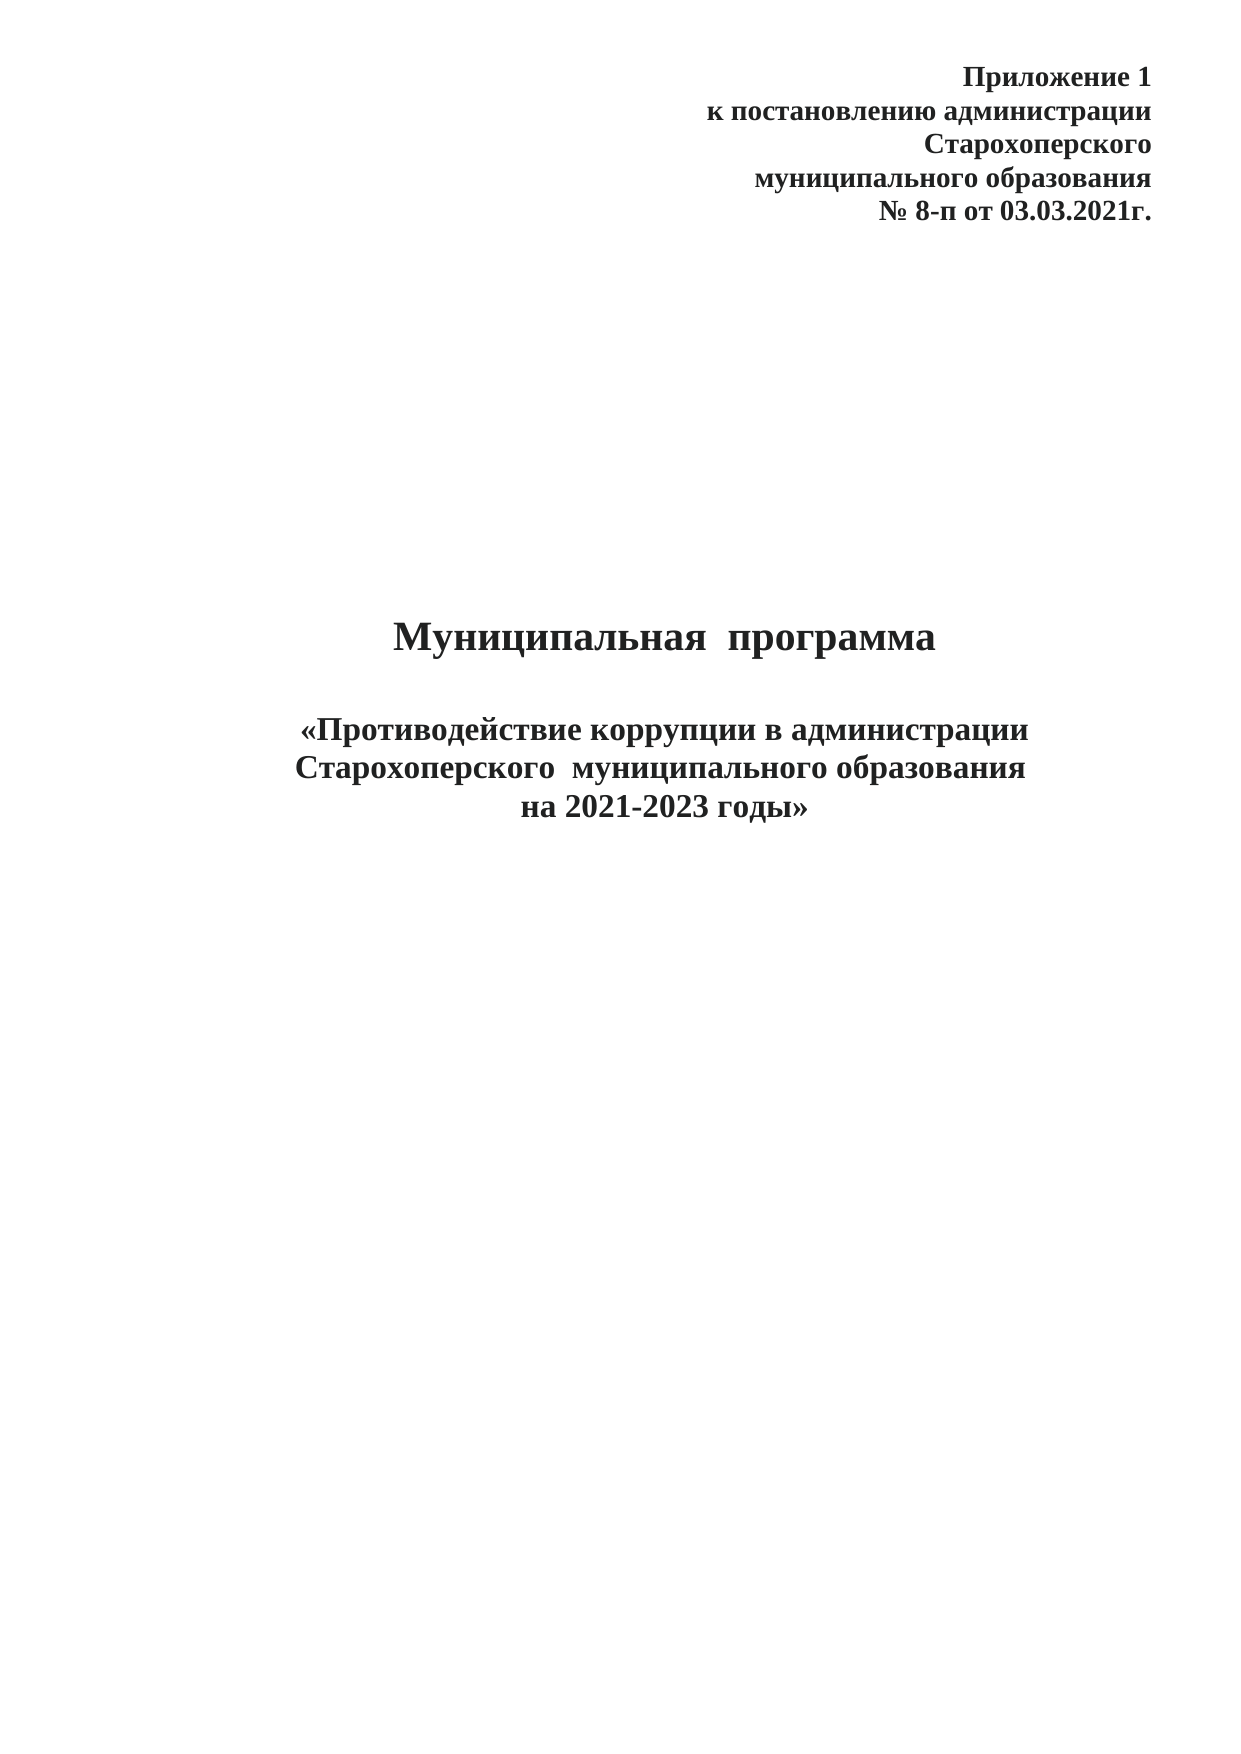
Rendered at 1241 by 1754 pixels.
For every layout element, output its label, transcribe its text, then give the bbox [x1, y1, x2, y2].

text Старохоперского [177, 126, 1152, 160]
text Приложение 1 [177, 59, 1152, 93]
text муниципального образования [177, 160, 1152, 193]
text на 2021-2023 годы» [177, 786, 1152, 824]
text «Противодействие коррупции в администрации Старохоперского муниципального образования [177, 709, 1152, 786]
text № 8-п от 03.03.2021г. [177, 193, 1152, 227]
text к постановлению администрации [177, 93, 1152, 126]
text Муниципальная программа [177, 612, 1152, 659]
